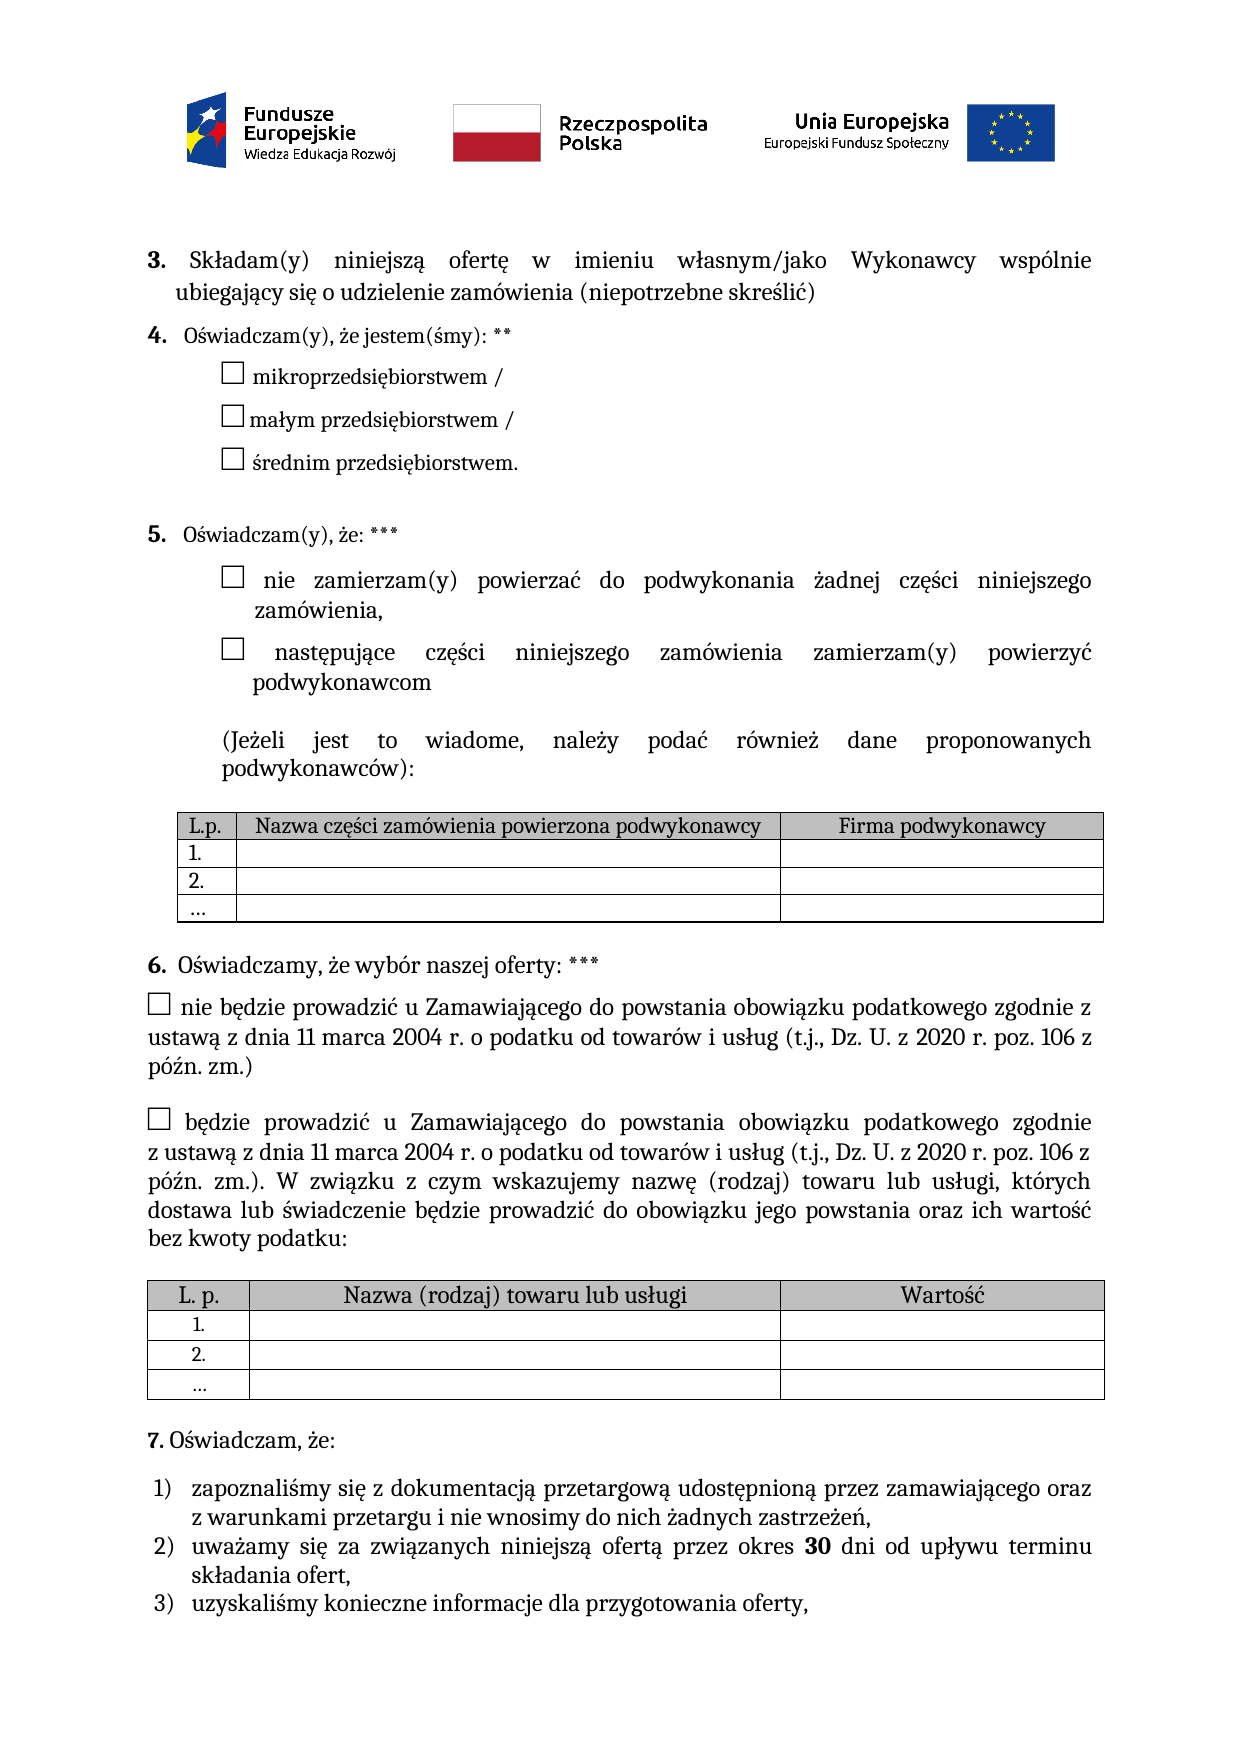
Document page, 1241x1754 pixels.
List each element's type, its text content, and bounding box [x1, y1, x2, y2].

table_cell 2. [148, 1341, 249, 1369]
table_header Nazwa (rodzaj) towaru lub usługi [250, 1281, 780, 1310]
table_cell [250, 1311, 780, 1339]
table_cell … [148, 1370, 249, 1399]
table_cell 2. [178, 868, 236, 894]
table_header Firma podwykonawcy [781, 813, 1103, 839]
table_cell [781, 1311, 1104, 1339]
table_cell [250, 1370, 780, 1399]
text 3. Składam(y) niniejszą ofertę w imieniu własnym/jako Wykonawcy wspólnie ubiegający się o udzielenie zamówienia (niepotrzebne skreślić) [148, 244, 1093, 306]
table_header L. p. [148, 1281, 249, 1310]
table_cell … [178, 895, 236, 921]
list □ nie będzie prowadzić u Zamawiającego do powstania obowiązku podatkowego zgodnie z ustawą z dnia 11 marca 2004 r. o podatku od towarów i usług (t.j., Dz. U. z 2020 r. poz. 106 z późn. zm.) [148, 980, 1093, 1081]
text (Jeżeli jest to wiadome, należy podać również dane proponowanych podwykonawców): [221, 726, 1093, 783]
table_cell [237, 868, 780, 894]
table_header Wartość [781, 1281, 1104, 1310]
table_cell [781, 1370, 1104, 1399]
text 4. Oświadczam(y), że jestem(śmy): ** [148, 321, 1093, 349]
text □ nie zamierzam(y) powierzać do podwykonania żadnej części niniejszego zamówienia, [148, 553, 1093, 625]
text □ małym przedsiębiorstwem / [148, 392, 1093, 436]
text 7. Oświadczam, że: [148, 1426, 1093, 1455]
table_cell [781, 895, 1103, 921]
list uważamy się za związanych niniejszą ofertą przez okres 30 dni od upływu terminu składania ofert, [154, 1532, 1093, 1589]
table_header L.p. [178, 813, 236, 839]
table_cell 1. [178, 840, 236, 867]
table_header Nazwa części zamówienia powierzona podwykonawcy [237, 813, 780, 839]
text 5. Oświadczam(y), że: *** [148, 519, 1093, 548]
table_cell [781, 840, 1103, 867]
text □ następujące części niniejszego zamówienia zamierzam(y) powierzyć podwykonawcom [148, 625, 1093, 697]
list zapoznaliśmy się z dokumentacją przetargową udostępnioną przez zamawiającego oraz z warunkami przetargu i nie wnosimy do nich żadnych zastrzeżeń, [154, 1474, 1093, 1532]
picture [167, 73, 1074, 187]
list uzyskaliśmy konieczne informacje dla przygotowania oferty, [154, 1589, 1093, 1618]
table_cell [781, 868, 1103, 894]
list □ będzie prowadzić u Zamawiającego do powstania obowiązku podatkowego zgodnie z ustawą z dnia 11 marca 2004 r. o podatku od towarów i usług (t.j., Dz. U. z 2020 r. poz. 106 z późn. zm.). W związku z czym wskazujemy nazwę (rodzaj) towaru lub usługi, których dostawa lub świadczenie będzie prowadzić do obowiązku jego powstania oraz ich wartość bez kwoty podatku: [148, 1095, 1093, 1253]
text □ średnim przedsiębiorstwem. [148, 436, 1093, 479]
table_cell [237, 895, 780, 921]
table_cell [237, 840, 780, 867]
text 6. Oświadczamy, że wybór naszej oferty: *** [148, 951, 1093, 980]
table_cell [250, 1341, 780, 1369]
table_cell 1. [148, 1311, 249, 1339]
table_cell [781, 1341, 1104, 1369]
text □ mikroprzedsiębiorstwem / [148, 349, 1093, 392]
